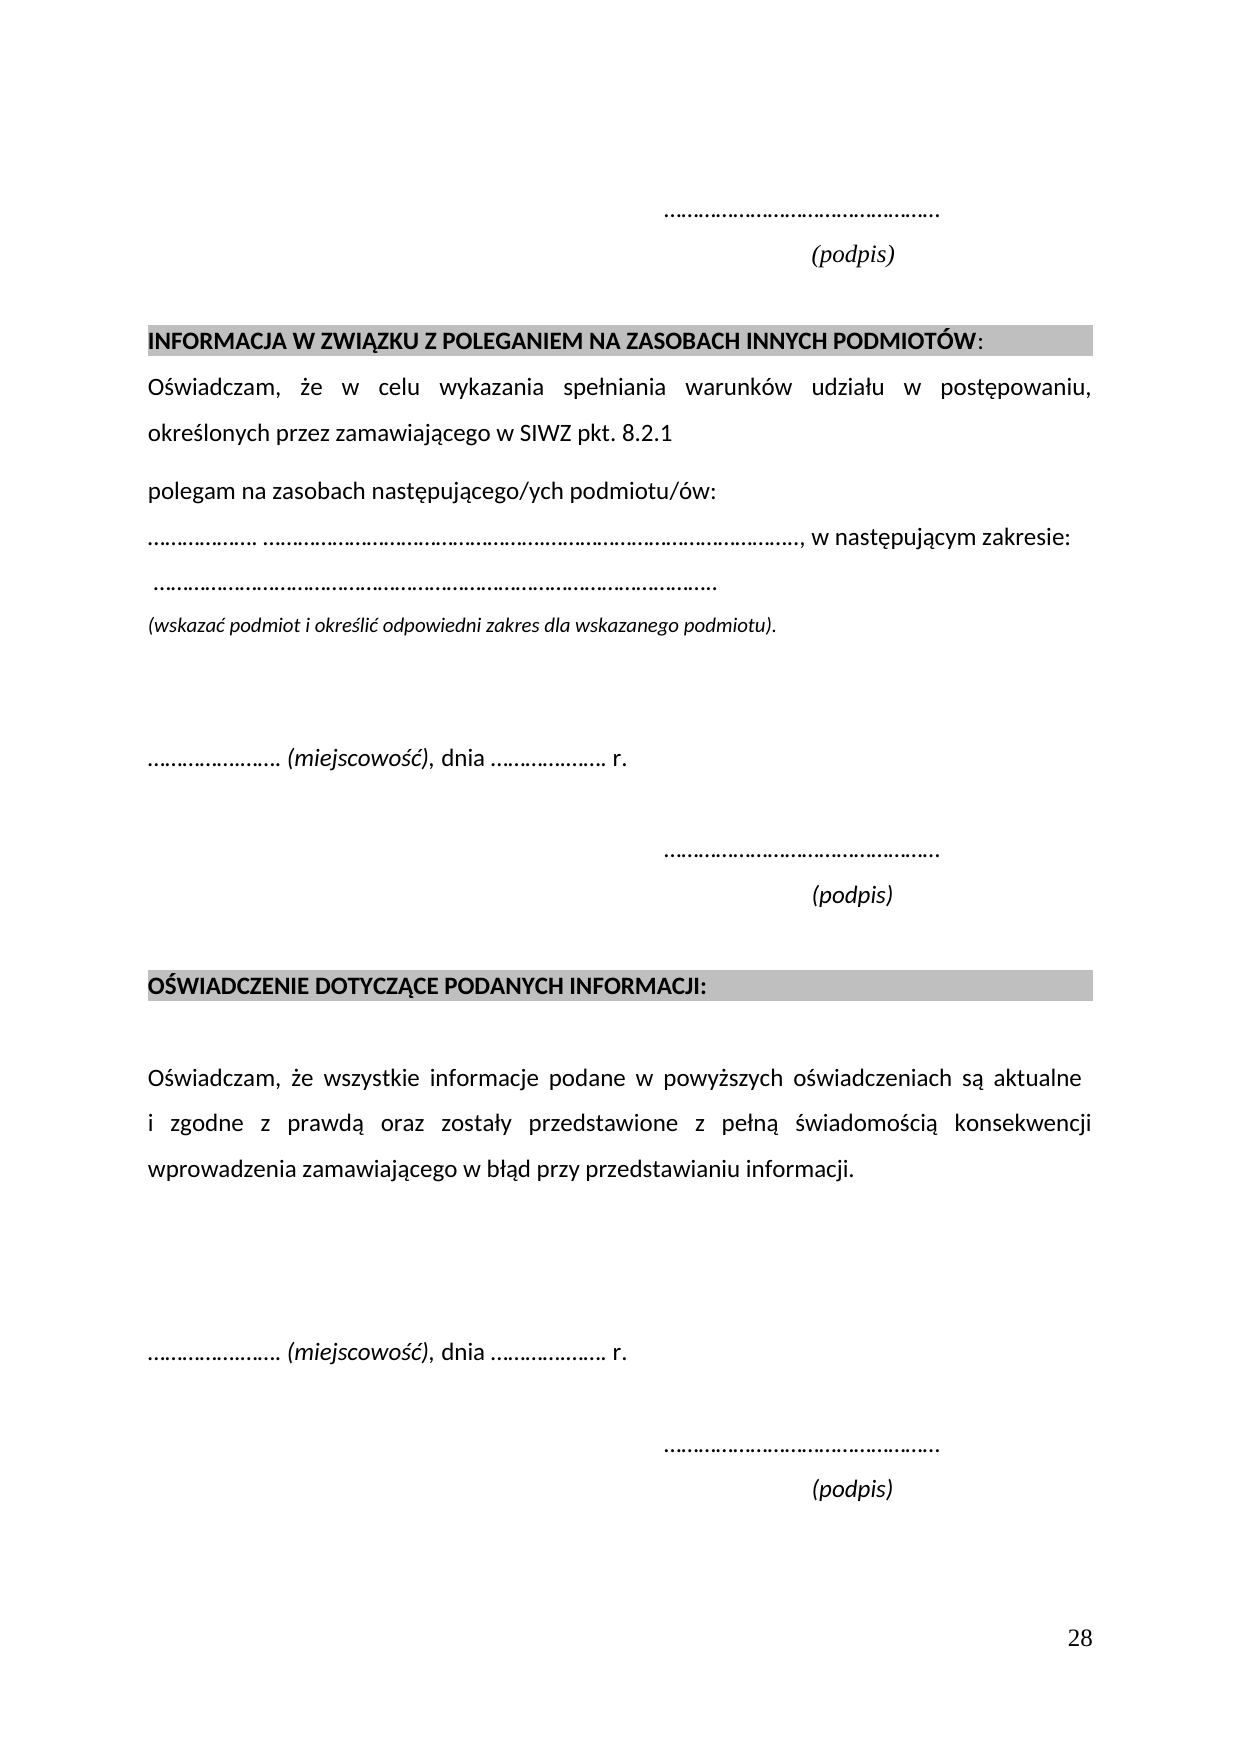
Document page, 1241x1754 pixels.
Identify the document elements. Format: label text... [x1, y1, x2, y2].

text ………………………………………… [148, 193, 1093, 224]
text INFORMACJA W ZWIĄZKU Z POLEGANIEM NA ZASOBACH INNYCH PODMIOTÓW: [148, 325, 1093, 356]
text Oświadczam, że wszystkie informacje podane w powyższych oświadczeniach są aktualne i zgodne z prawdą oraz zostały przedstawione z pełną świadomością konsekwencji wprowadzenia zamawiającego w błąd przy przedstawianiu informacji. [148, 1062, 1093, 1184]
text OŚWIADCZENIE DOTYCZĄCE PODANYCH INFORMACJI: [148, 970, 1093, 1001]
text (wskazać podmiot i określić odpowiedni zakres dla wskazanego podmiotu). [148, 612, 1093, 638]
text …………………………………………………………………………………….. [148, 566, 1093, 597]
text …………….……. (miejscowość), dnia ………….……. r. [148, 1336, 1093, 1367]
text Oświadczam, że w celu wykazania spełniania warunków udziału w postępowaniu, określonych przez zamawiającego w SIWZ pkt. 8.2.1 [148, 371, 1093, 447]
text polegam na zasobach następującego/ych podmiotu/ów: [148, 475, 1093, 506]
text ………………………………………… [148, 1428, 1093, 1458]
text ………………. ………………………………………….…………………………………….., w następującym zakresie: [148, 521, 1093, 551]
text (podpis) [738, 239, 1093, 268]
text (podpis) [738, 879, 1093, 909]
text (podpis) [738, 1473, 1093, 1504]
text ………………………………………… [148, 833, 1093, 864]
text …………….……. (miejscowość), dnia ………….……. r. [148, 742, 1093, 772]
